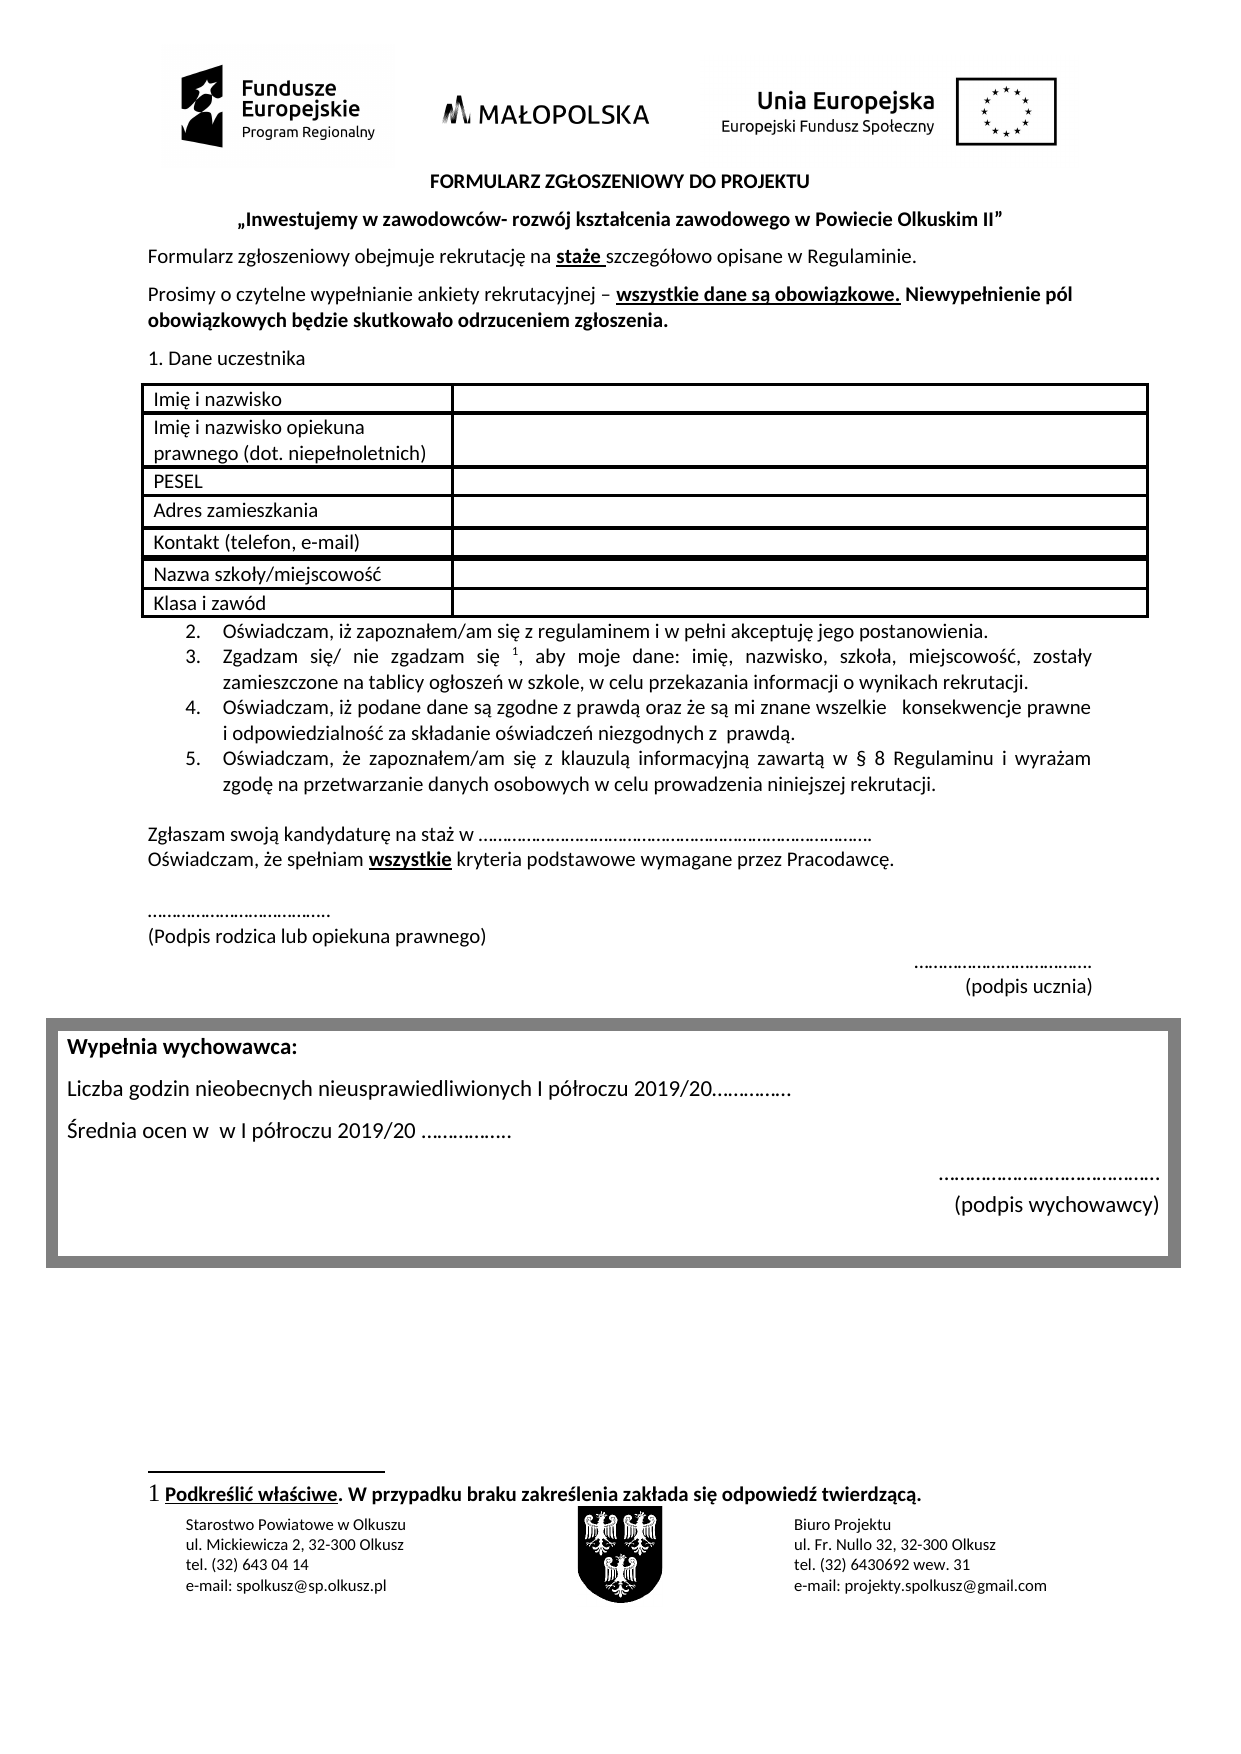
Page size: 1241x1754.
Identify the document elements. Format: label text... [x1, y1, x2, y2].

table_cell PESEL [144, 469, 451, 494]
picture [577, 1506, 663, 1607]
table_cell Kontakt (telefon, e-mail) [144, 530, 451, 555]
text 1. Dane uczestnika [148, 345, 1093, 370]
list Oświadczam, że zapoznałem/am się z klauzulą informacyjną zawartą w § 8 Regulaminu i wyrażam zgodę na przetwarzanie danych osobowych w celu prowadzenia niniejszej rekrutacji. [185, 745, 1093, 796]
text ………………………………. [148, 948, 1093, 974]
table_cell Adres zamieszkania [144, 497, 451, 526]
table_cell [454, 415, 1146, 465]
text ……………………………….. [148, 897, 1093, 923]
text FORMULARZ ZGŁOSZENIOWY DO PROJEKTU [148, 168, 1093, 193]
table_cell [454, 469, 1146, 494]
table_header Imię i nazwisko [144, 386, 451, 411]
table_header [454, 386, 1146, 411]
table_header [454, 561, 1146, 587]
table_cell Imię i nazwisko opiekuna prawnego (dot. niepełnoletnich) [144, 415, 451, 465]
text Prosimy o czytelne wypełnianie ankiety rekrutacyjnej – wszystkie dane są obowiązkowe. Niewypełnienie pól obowiązkowych będzie skutkowało odrzuceniem zgłoszenia. [148, 282, 1093, 332]
text (Podpis rodzica lub opiekuna prawnego) [148, 923, 1093, 948]
text Formularz zgłoszeniowy obejmuje rekrutację na staże szczegółowo opisane w Regulaminie. [148, 244, 1093, 269]
table_header Nazwa szkoły/miejscowość [144, 561, 451, 587]
text (podpis ucznia) [148, 974, 1093, 999]
list Oświadczam, iż podane dane są zgodne z prawdą oraz że są mi znane wszelkie konsekwencje prawne i odpowiedzialność za składanie oświadczeń niezgodnych z prawdą. [185, 694, 1093, 745]
text Oświadczam, że spełniam wszystkie kryteria podstawowe wymagane przez Pracodawcę. [148, 847, 1093, 872]
list Oświadczam, iż zapoznałem/am się z regulaminem i w pełni akceptuję jego postanowienia. [185, 618, 1093, 644]
picture [161, 44, 1079, 168]
text Zgłaszam swoją kandydaturę na staż w ………………………………………………………………………. [148, 821, 1093, 847]
text „Inwestujemy w zawodowców- rozwój kształcenia zawodowego w Powiecie Olkuskim II” [148, 206, 1093, 231]
table_cell [454, 497, 1146, 526]
table_cell [454, 590, 1146, 615]
list Zgadzam się/ nie zgadzam się , aby moje dane: imię, nazwisko, szkoła, miejscowość, zostały zamieszczone na tablicy ogłoszeń w szkole, w celu przekazania informacji o wynikach rekrutacji. [185, 644, 1093, 694]
table_cell Klasa i zawód [144, 590, 451, 615]
table_cell [454, 530, 1146, 555]
